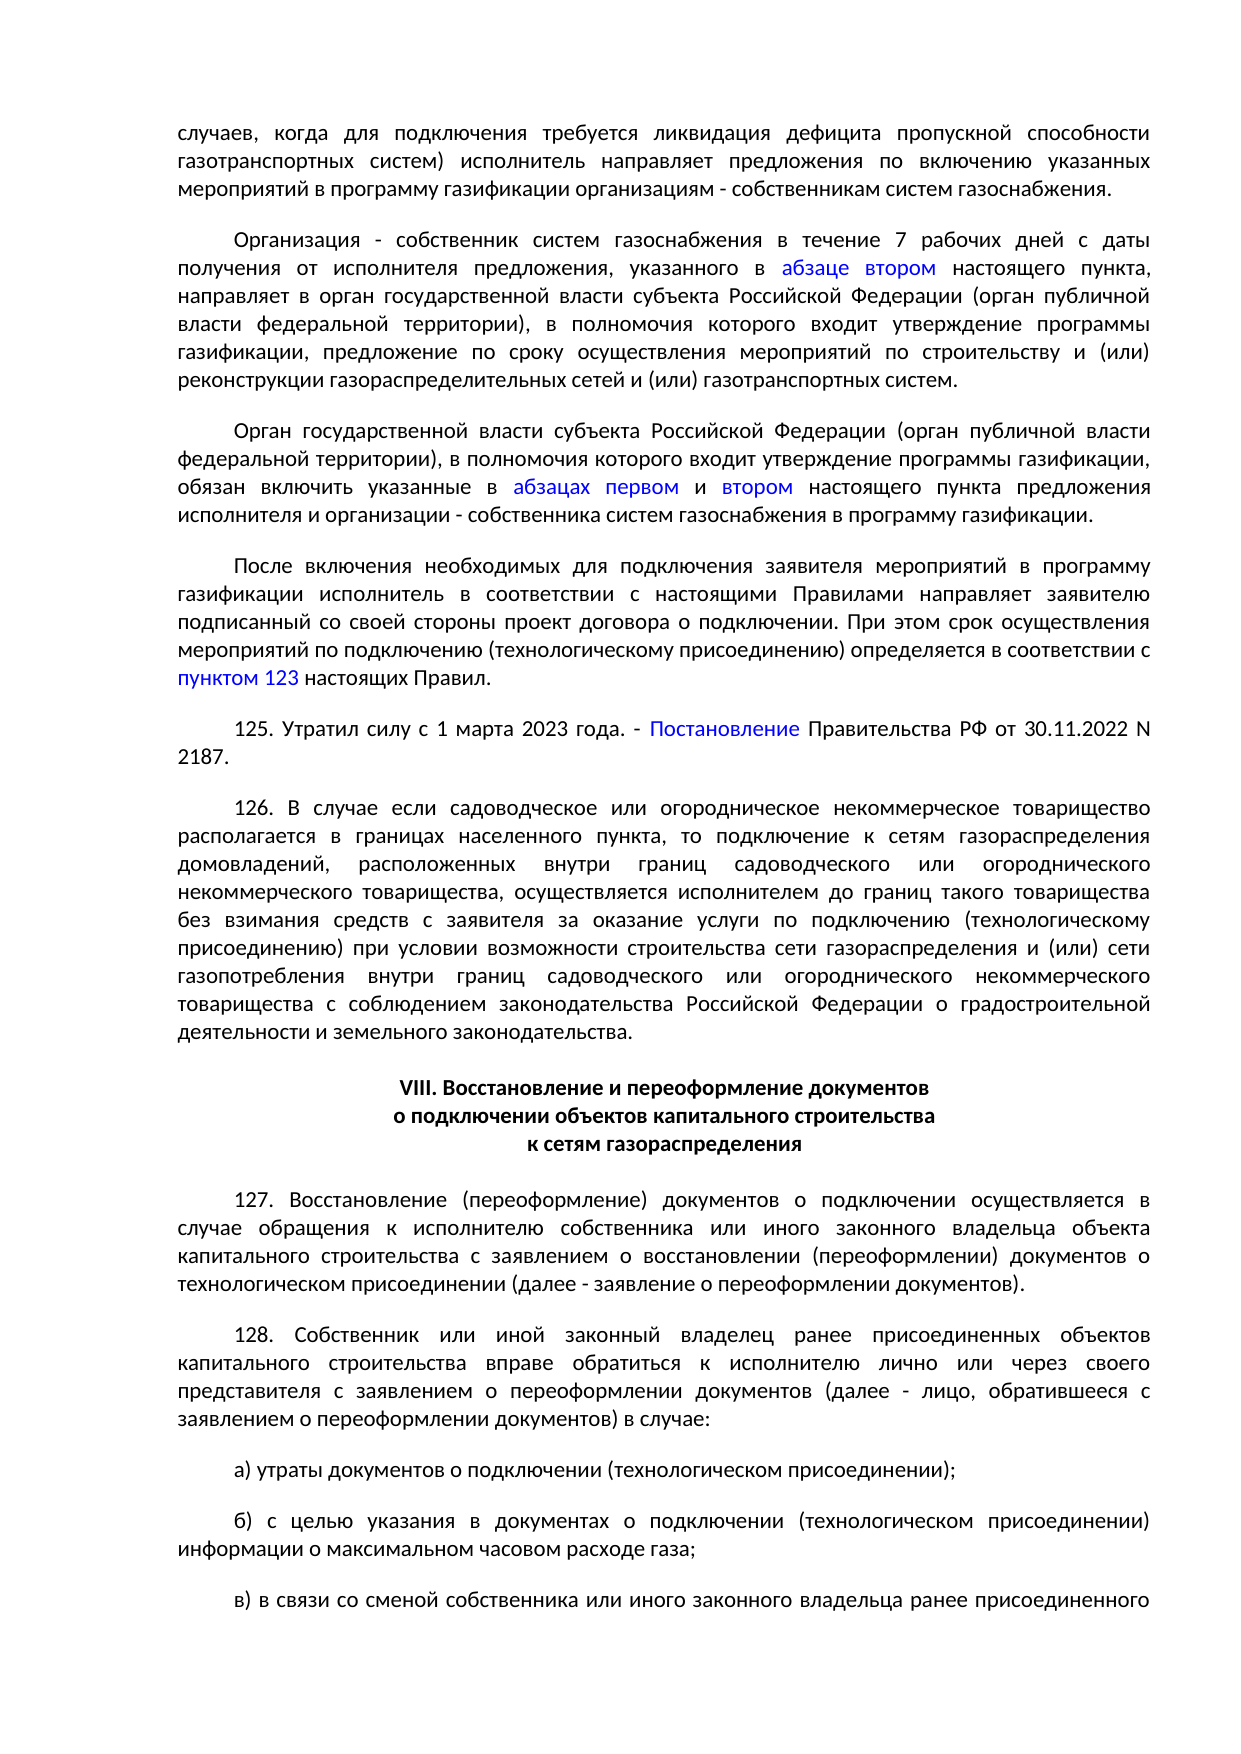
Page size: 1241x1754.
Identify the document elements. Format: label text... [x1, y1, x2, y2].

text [177, 1585, 1152, 1613]
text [177, 118, 1152, 202]
text Организация - собственник систем газоснабжения в течение 7 рабочих дней с даты получения от исполнителя предложения, указанного в абзаце втором настоящего пункта, направляет в орган государственной власти субъекта Российской Федерации (орган публичной власти федеральной территории), в полномочия которого входит утверждение программы газификации, предложение по сроку осуществления мероприятий по строительству и (или) реконструкции газораспределительных сетей и (или) газотранспортных систем. [177, 225, 1152, 393]
text После включения необходимых для подключения заявителя мероприятий в программу газификации исполнитель в соответствии с настоящими Правилами направляет заявителю подписанный со своей стороны проект договора о подключении. При этом срок осуществления мероприятий по подключению (технологическому присоединению) определяется в соответствии с пунктом 123 настоящих Правил. [177, 551, 1152, 691]
title к сетям газораспределения [177, 1129, 1152, 1157]
text Орган государственной власти субъекта Российской Федерации (орган публичной власти федеральной территории), в полномочия которого входит утверждение программы газификации, обязан включить указанные в абзацах первом и втором настоящего пункта предложения исполнителя и организации - собственника систем газоснабжения в программу газификации. [177, 416, 1152, 528]
text 128. Собственник или иной законный владелец ранее присоединенных объектов капитального строительства вправе обратиться к исполнителю лично или через своего представителя с заявлением о переоформлении документов (далее - лицо, обратившееся с заявлением о переоформлении документов) в случае: [177, 1320, 1152, 1432]
text 126. В случае если садоводческое или огородническое некоммерческое товарищество располагается в границах населенного пункта, то подключение к сетям газораспределения домовладений, расположенных внутри границ садоводческого или огороднического некоммерческого товарищества, осуществляется исполнителем до границ такого товарищества без взимания средств с заявителя за оказание услуги по подключению (технологическому присоединению) при условии возможности строительства сети газораспределения и (или) сети газопотребления внутри границ садоводческого или огороднического некоммерческого товарищества с соблюдением законодательства Российской Федерации о градостроительной деятельности и земельного законодательства. [177, 793, 1152, 1045]
text б) с целью указания в документах о подключении (технологическом присоединении) информации о максимальном часовом расходе газа; [177, 1506, 1152, 1562]
text а) утраты документов о подключении (технологическом присоединении); [177, 1455, 1152, 1483]
text 125. Утратил силу с 1 марта 2023 года. - Постановление Правительства РФ от 30.11.2022 N 2187. [177, 714, 1152, 770]
text 127. Восстановление (переоформление) документов о подключении осуществляется в случае обращения к исполнителю собственника или иного законного владельца объекта капитального строительства с заявлением о восстановлении (переоформлении) документов о технологическом присоединении (далее - заявление о переоформлении документов). [177, 1185, 1152, 1297]
title о подключении объектов капитального строительства [177, 1101, 1152, 1129]
title VIII. Восстановление и переоформление документов [177, 1073, 1152, 1101]
